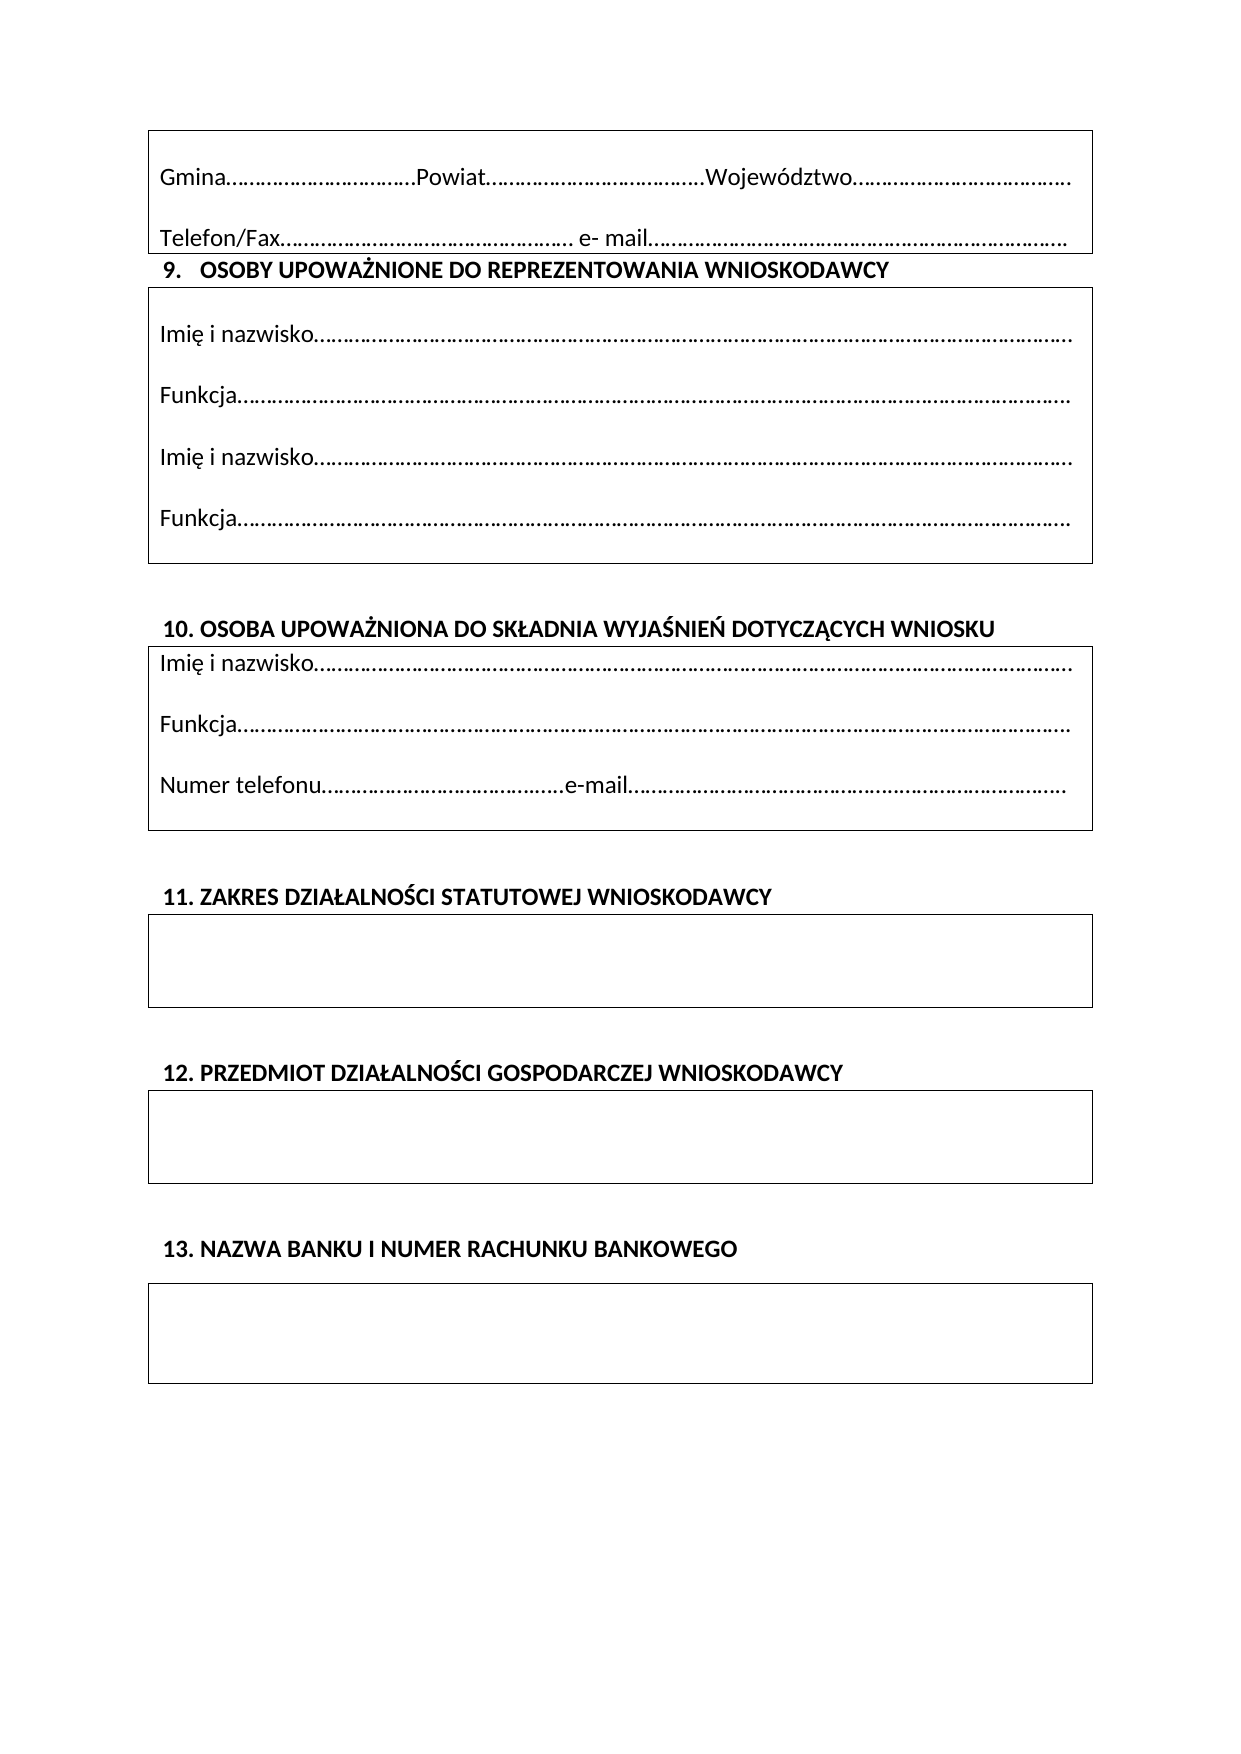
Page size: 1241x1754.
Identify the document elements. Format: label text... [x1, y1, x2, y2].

table_header [149, 1091, 1092, 1183]
list NAZWA BANKU I NUMER RACHUNKU BANKOWEGO [162, 1233, 1092, 1264]
table_header Imię i nazwisko…………………………………………………………………………………………………………………… Funkcja………………………………………………………………………………………………………………………………. Imię i nazwisko…………………………………………………………………………………………………………………… Funkcja………………………………………………………………………………………………………………………………. [149, 288, 1092, 563]
list ZAKRES DZIAŁALNOŚCI STATUTOWEJ WNIOSKODAWCY [162, 881, 1092, 912]
list OSOBA UPOWAŻNIONA DO SKŁADNIA WYJAŚNIEŃ DOTYCZĄCYCH WNIOSKU [162, 613, 1092, 644]
list OSOBY UPOWAŻNIONE DO REPREZENTOWANIA WNIOSKODAWCY [162, 254, 1092, 284]
table_header [149, 915, 1092, 1007]
list PRZEDMIOT DZIAŁALNOŚCI GOSPODARCZEJ WNIOSKODAWCY [162, 1057, 1092, 1088]
table_header [149, 1284, 1092, 1383]
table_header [149, 131, 1092, 253]
table_header Imię i nazwisko…………………………………………………………………………………………………………………… Funkcja………………………………………………………………………………………………………………………………. Numer telefonu……………………………….…..e-mail………………………………………..……………………….. [149, 647, 1092, 830]
